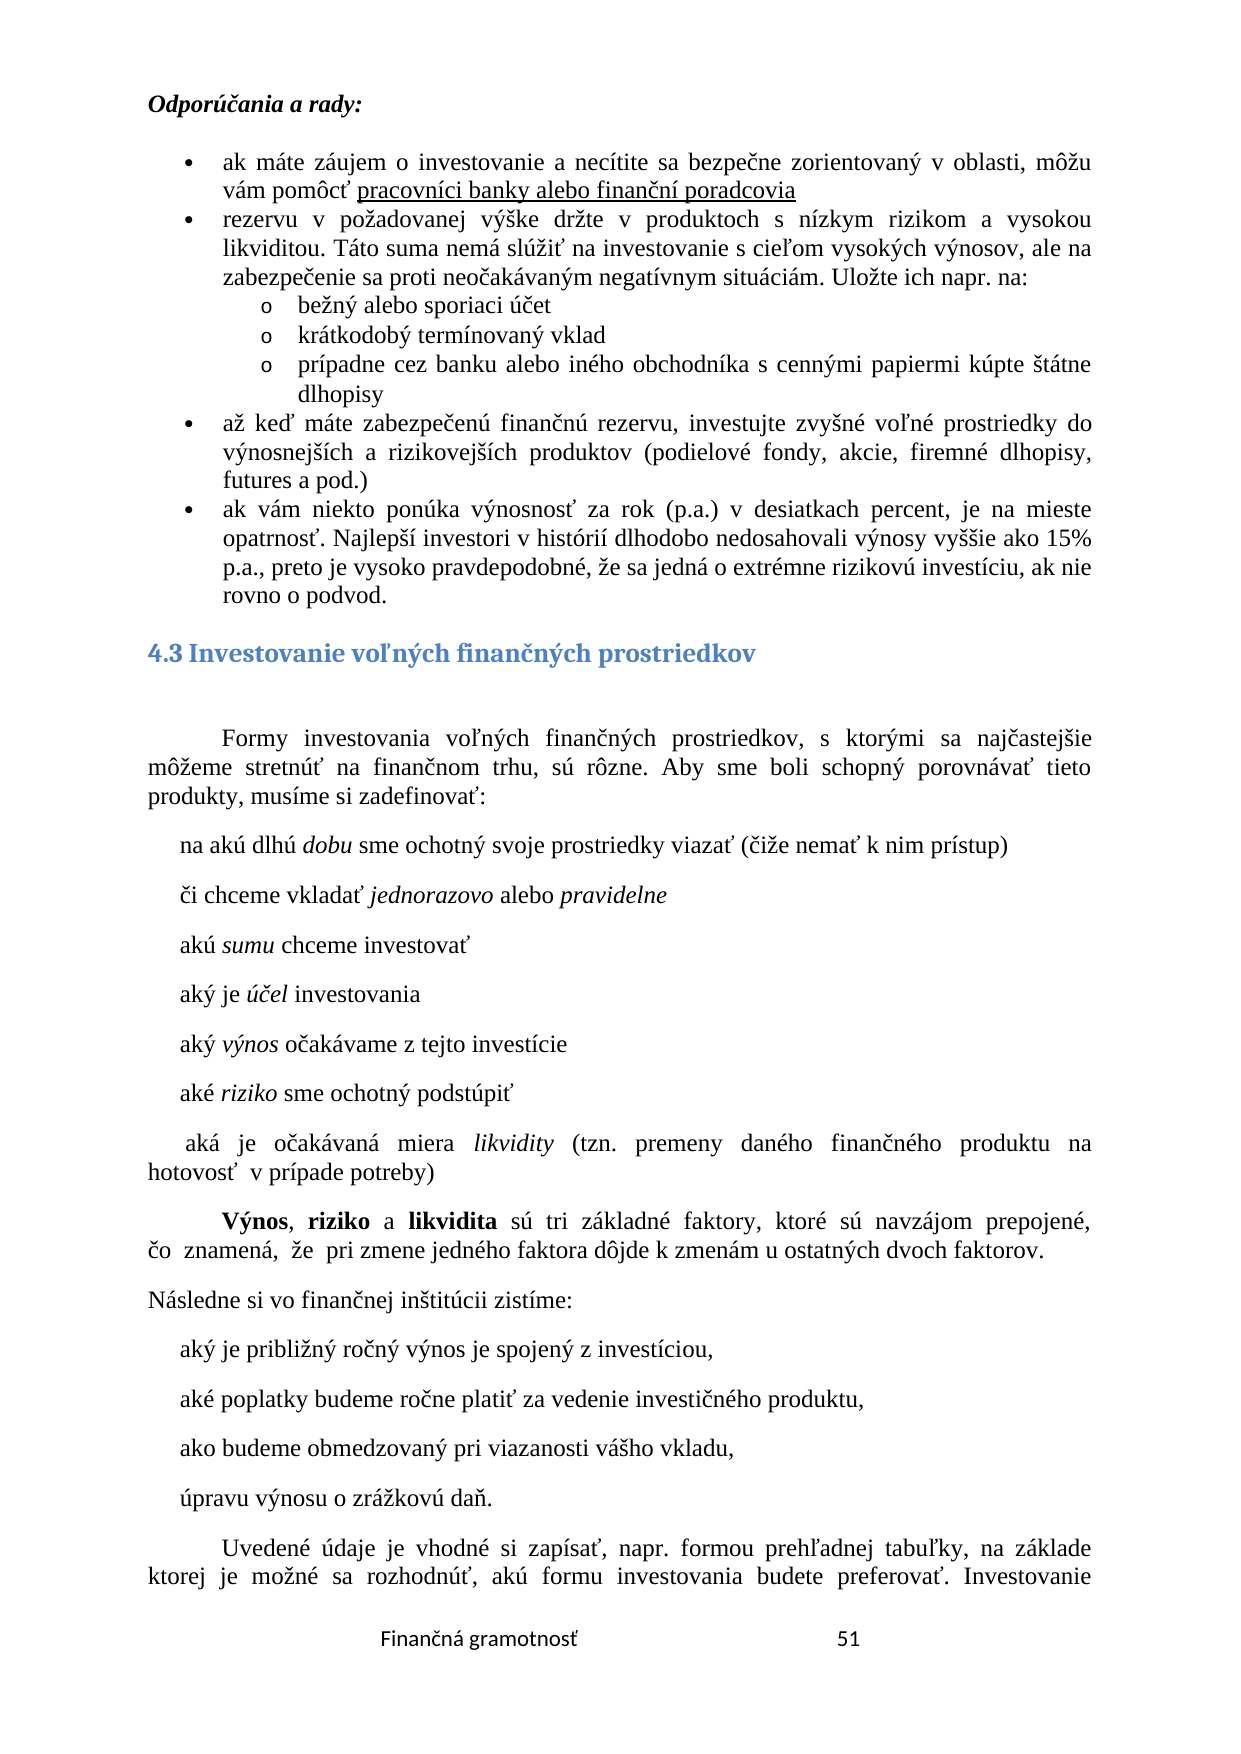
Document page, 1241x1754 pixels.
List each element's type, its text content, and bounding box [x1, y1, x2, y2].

list rezervu v požadovanej výške držte v produktoch s nízkym rizikom a vysokou likviditou. Táto suma nemá slúžiť na investovanie s cieľom vysokých výnosov, ale na zabezpečenie sa proti neočakávaným negatívnym situáciám. Uložte ich napr. na: [185, 204, 1093, 290]
list bežný alebo sporiaci účet [260, 290, 1093, 320]
text Odporúčania a rady: [148, 89, 1093, 117]
text  či chceme vkladať jednorazovo alebo pravidelne [148, 880, 1093, 909]
list ak máte záujem o investovanie a necítite sa bezpečne zorientovaný v oblasti, môžu vám pomôcť pracovníci banky alebo finanční poradcovia [185, 147, 1093, 204]
text  na akú dlhú dobu sme ochotný svoje prostriedky viazať (čiže nemať k nim prístup) [148, 831, 1093, 859]
list prípadne cez banku alebo iného obchodníka s cennými papiermi kúpte štátne dlhopisy [260, 349, 1093, 408]
text  aký výnos očakávame z tejto investície [148, 1029, 1093, 1058]
text Výnos, riziko a likvidita sú tri základné faktory, ktoré sú navzájom prepojené, čo znamená, že pri zmene jedného faktora dôjde k zmenám u ostatných dvoch faktorov. [148, 1206, 1093, 1264]
text  ako budeme obmedzovaný pri viazanosti vášho vkladu, [148, 1433, 1093, 1462]
text  úpravu výnosu o zrážkovú daň. [148, 1483, 1093, 1512]
text  aké poplatky budeme ročne platiť za vedenie investičného produktu, [148, 1384, 1093, 1413]
list až keď máte zabezpečenú finančnú rezervu, investujte zvyšné voľné prostriedky do výnosnejších a rizikovejších produktov (podielové fondy, akcie, firemné dlhopisy, futures a pod.) [185, 408, 1093, 494]
subtitle 4.3 Investovanie voľných finančných prostriedkov [148, 638, 1093, 669]
text  aký je účel investovania [148, 979, 1093, 1008]
text  akú sumu chceme investovať [148, 930, 1093, 958]
list krátkodobý termínovaný vklad [260, 320, 1093, 349]
list ak vám niekto ponúka výnosnosť za rok (p.a.) v desiatkach percent, je na mieste opatrnosť. Najlepší investori v histórií dlhodobo nedosahovali výnosy vyššie ako 15% p.a., preto je vysoko pravdepodobné, že sa jedná o extrémne rizikovú investíciu, ak nie rovno o podvod. [185, 494, 1093, 609]
text Formy investovania voľných finančných prostriedkov, s ktorými sa najčastejšie môžeme stretnúť na finančnom trhu, sú rôzne. Aby sme boli schopný porovnávať tieto produkty, musíme si zadefinovať: [148, 723, 1093, 810]
text  aká je očakávaná miera likvidity (tzn. premeny daného finančného produktu na hotovosť v prípade potreby) [148, 1128, 1093, 1186]
text  aké riziko sme ochotný podstúpiť [148, 1078, 1093, 1107]
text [148, 1533, 1093, 1590]
text Následne si vo finančnej inštitúcii zistíme: [148, 1285, 1093, 1313]
text  aký je približný ročný výnos je spojený z investíciou, [148, 1334, 1093, 1363]
